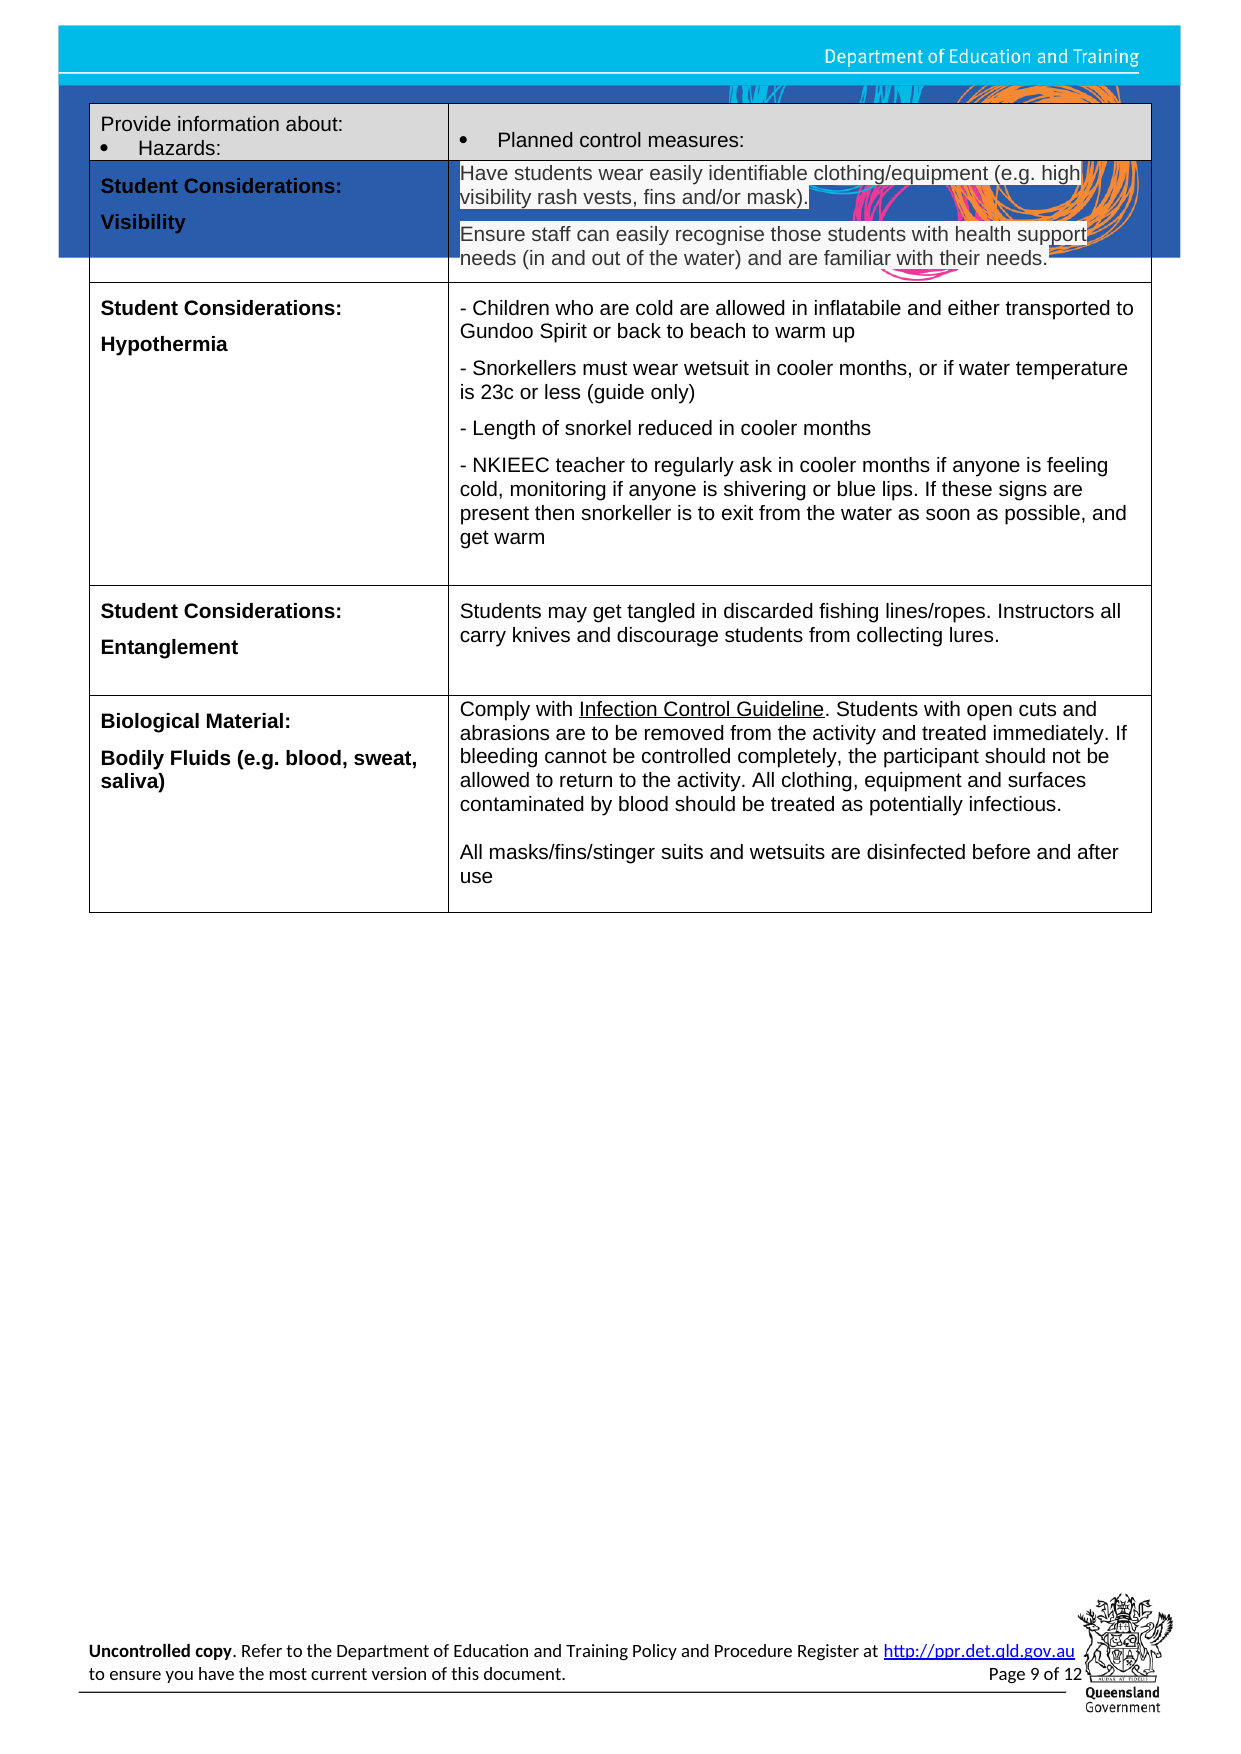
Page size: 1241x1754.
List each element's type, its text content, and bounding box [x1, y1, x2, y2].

table_cell Student Considerations: Visibility [90, 161, 448, 282]
picture [19, 1587, 1241, 1754]
table_cell - Children who are cold are allowed in inflatabile and either transported to Gundoo Spirit or back to beach to warm up - Snorkellers must wear wetsuit in cooler months, or if water temperature is 23c or less (guide only) - Length of snorkel reduced in cooler months - NKIEEC teacher to regularly ask in cooler months if anyone is feeling cold, monitoring if anyone is shivering or blue lips. If these signs are present then snorkeller is to exit from the water as soon as possible, and get warm [449, 283, 1151, 585]
table_header Provide information about: Hazards: [90, 104, 448, 160]
picture [889, 86, 894, 103]
picture [781, 86, 862, 103]
table_cell Biological Material: Bodily Fluids (e.g. blood, sweat, saliva) [90, 696, 448, 912]
table_cell Comply with Infection Control Guideline. Students with open cuts and abrasions are to be removed from the activity and treated immediately. If bleeding cannot be controlled completely, the participant should not be allowed to return to the activity. All clothing, equipment and surfaces contaminated by blood should be treated as potentially infectious. All masks/fins/stinger suits and wetsuits are disinfected before and after use [449, 696, 1151, 912]
picture [737, 86, 742, 103]
picture [866, 86, 875, 103]
picture [0, 0, 1240, 287]
table_cell Student Considerations: Entanglement [90, 586, 448, 695]
table_cell Students may get tangled in discarded fishing lines/ropes. Instructors all carry knives and discourage students from collecting lures. [449, 586, 1151, 695]
picture [768, 86, 773, 95]
table_cell Have students wear easily identifiable clothing/equipment (e.g. high visibility rash vests, fins and/or mask). Ensure staff can easily recognise those students with health support needs (in and out of the water) and are familiar with their needs. [449, 161, 1151, 282]
table_cell Student Considerations: Hypothermia [90, 283, 448, 585]
table_header Planned control measures: [449, 104, 1151, 160]
